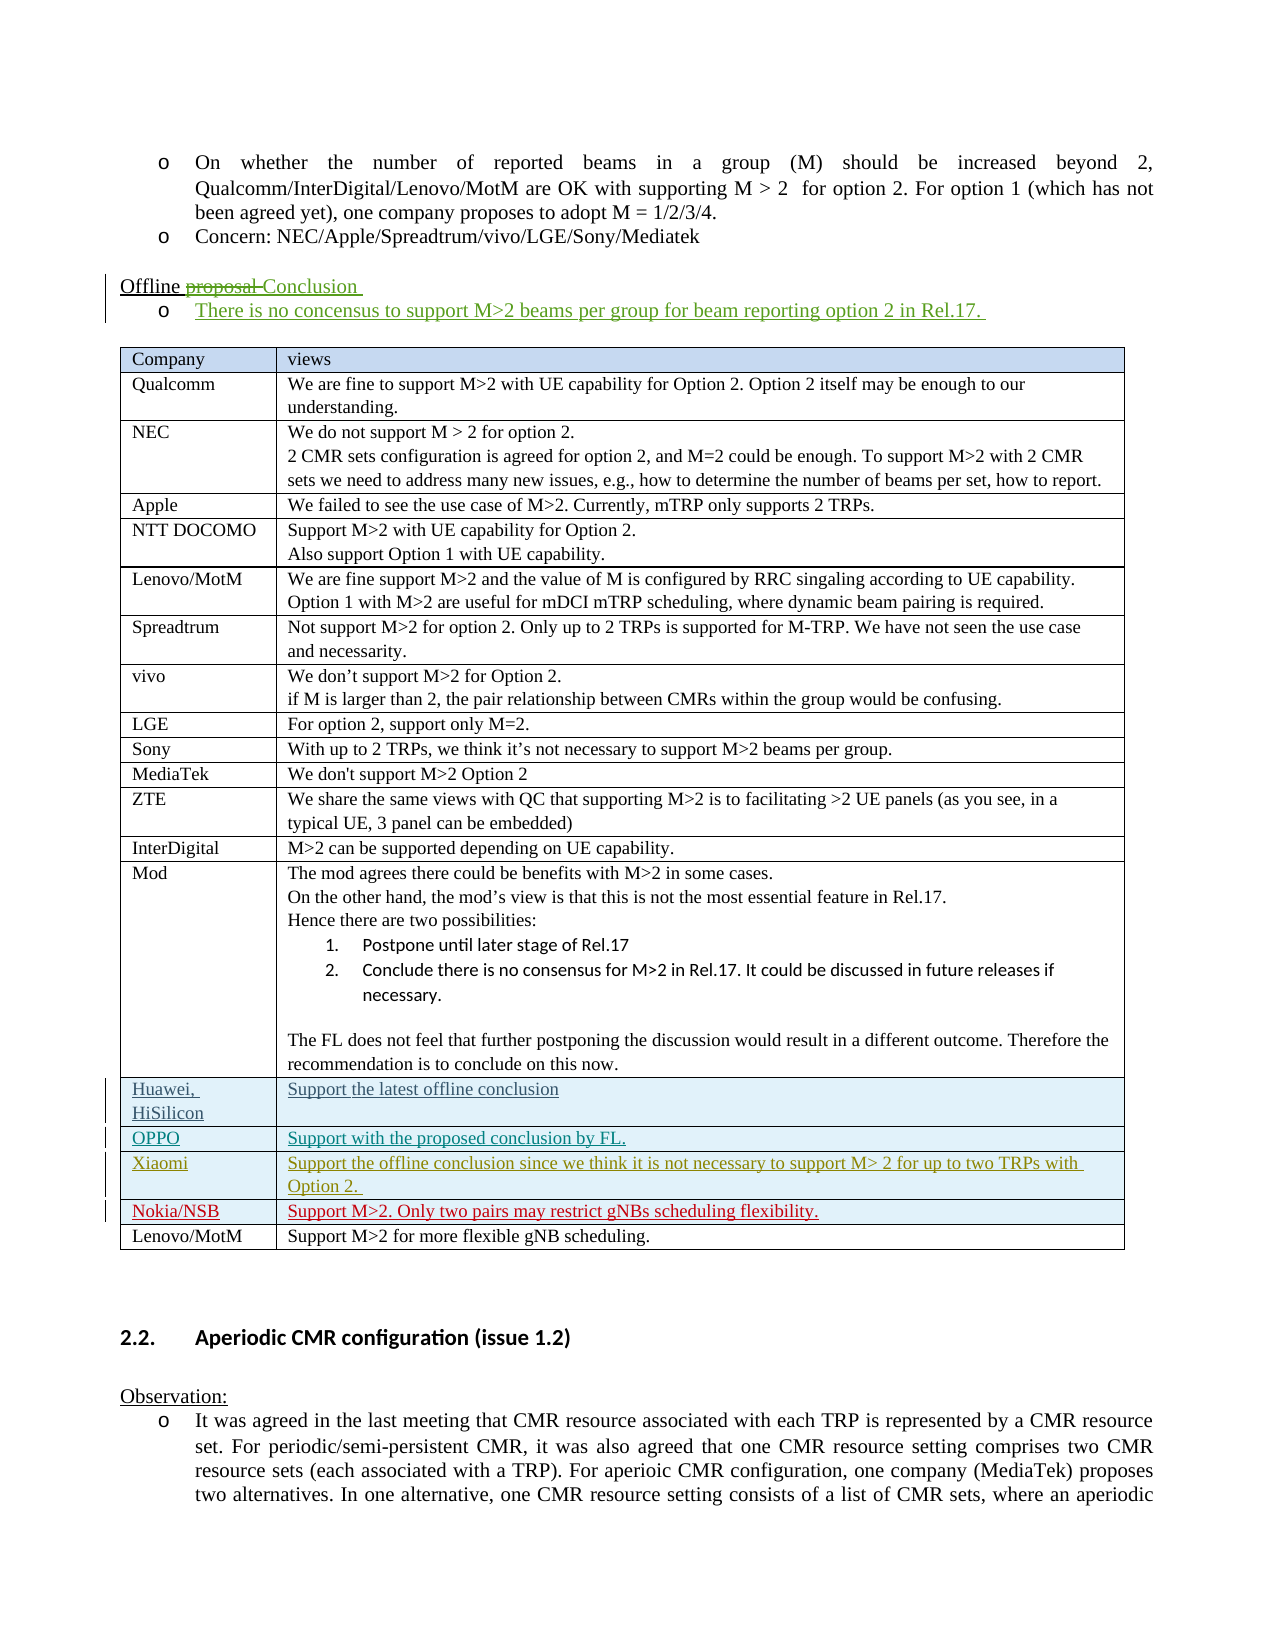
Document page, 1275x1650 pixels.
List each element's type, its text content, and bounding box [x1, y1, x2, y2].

table_cell We do not support M > 2 for option 2. 2 CMR sets configuration is agreed for option 2, and M=2 could be enough. To support M>2 with 2 CMR sets we need to address many new issues, e.g., how to determine the number of beams per set, how to report. [277, 421, 1124, 493]
table_cell Not support M>2 for option 2. Only up to 2 TRPs is supported for M-TRP. We have not seen the use case and necessarity. [277, 616, 1124, 664]
table_cell Support M>2 for more flexible gNB scheduling. [277, 1225, 1124, 1249]
text Offline [120, 274, 1155, 298]
table_header views [277, 348, 1124, 372]
table_cell M>2 can be supported depending on UE capability. [277, 837, 1124, 861]
table_cell Lenovo/MotM [121, 568, 276, 615]
table_cell LGE [121, 713, 276, 737]
text Observation: [120, 1384, 1155, 1408]
table_cell Lenovo/MotM [121, 1225, 276, 1249]
table_cell Spreadtrum [121, 616, 276, 664]
text Aperiodic CMR configuration (issue 1.2) [120, 1323, 1155, 1351]
table_cell We don’t support M>2 for Option 2. if M is larger than 2, the pair relationship between CMRs within the group would be confusing. [277, 665, 1124, 712]
table_cell NTT DOCOMO [121, 519, 276, 566]
table_cell Mod [121, 862, 276, 1077]
table_cell We share the same views with QC that supporting M>2 is to facilitating >2 UE panels (as you see, in a typical UE, 3 panel can be embedded) [277, 788, 1124, 836]
table_cell Apple [121, 494, 276, 518]
table_cell We failed to see the use case of M>2. Currently, mTRP only supports 2 TRPs. [277, 494, 1124, 518]
table_cell InterDigital [121, 837, 276, 861]
table_cell Qualcomm [121, 373, 276, 420]
table_cell We are fine support M>2 and the value of M is configured by RRC singaling according to UE capability. Option 1 with M>2 are useful for mDCI mTRP scheduling, where dynamic beam pairing is required. [277, 568, 1124, 615]
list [157, 1408, 1155, 1506]
table_cell MediaTek [121, 763, 276, 787]
table_cell NEC [121, 421, 276, 493]
table_cell Support M>2 with UE capability for Option 2. Also support Option 1 with UE capability. [277, 519, 1124, 566]
table_cell For option 2, support only M=2. [277, 713, 1124, 737]
list Concern: NEC/Apple/Spreadtrum/vivo/LGE/Sony/Mediatek [157, 224, 1155, 249]
table_cell Sony [121, 738, 276, 762]
table_cell With up to 2 TRPs, we think it’s not necessary to support M>2 beams per group. [277, 738, 1124, 762]
table_cell We are fine to support M>2 with UE capability for Option 2. Option 2 itself may be enough to our understanding. [277, 373, 1124, 420]
table_cell The mod agrees there could be benefits with M>2 in some cases. On the other hand, the mod’s view is that this is not the most essential feature in Rel.17. Hence there are two possibilities: Postpone until later stage of Rel.17 Conclude there is no consensus for M>2 in Rel.17. It could be discussed in future releases if necessary. The FL does not feel that further postponing the discussion would result in a different outcome. Therefore the recommendation is to conclude on this now. [277, 862, 1124, 1077]
table_header Company [121, 348, 276, 372]
table_cell vivo [121, 665, 276, 712]
table_cell We don't support M>2 Option 2 [277, 763, 1124, 787]
list On whether the number of reported beams in a group (M) should be increased beyond 2, Qualcomm/InterDigital/Lenovo/MotM are OK with supporting M > 2 for option 2. For option 1 (which has not been agreed yet), one company proposes to adopt M = 1/2/3/4. [157, 150, 1155, 224]
table_cell ZTE [121, 788, 276, 836]
